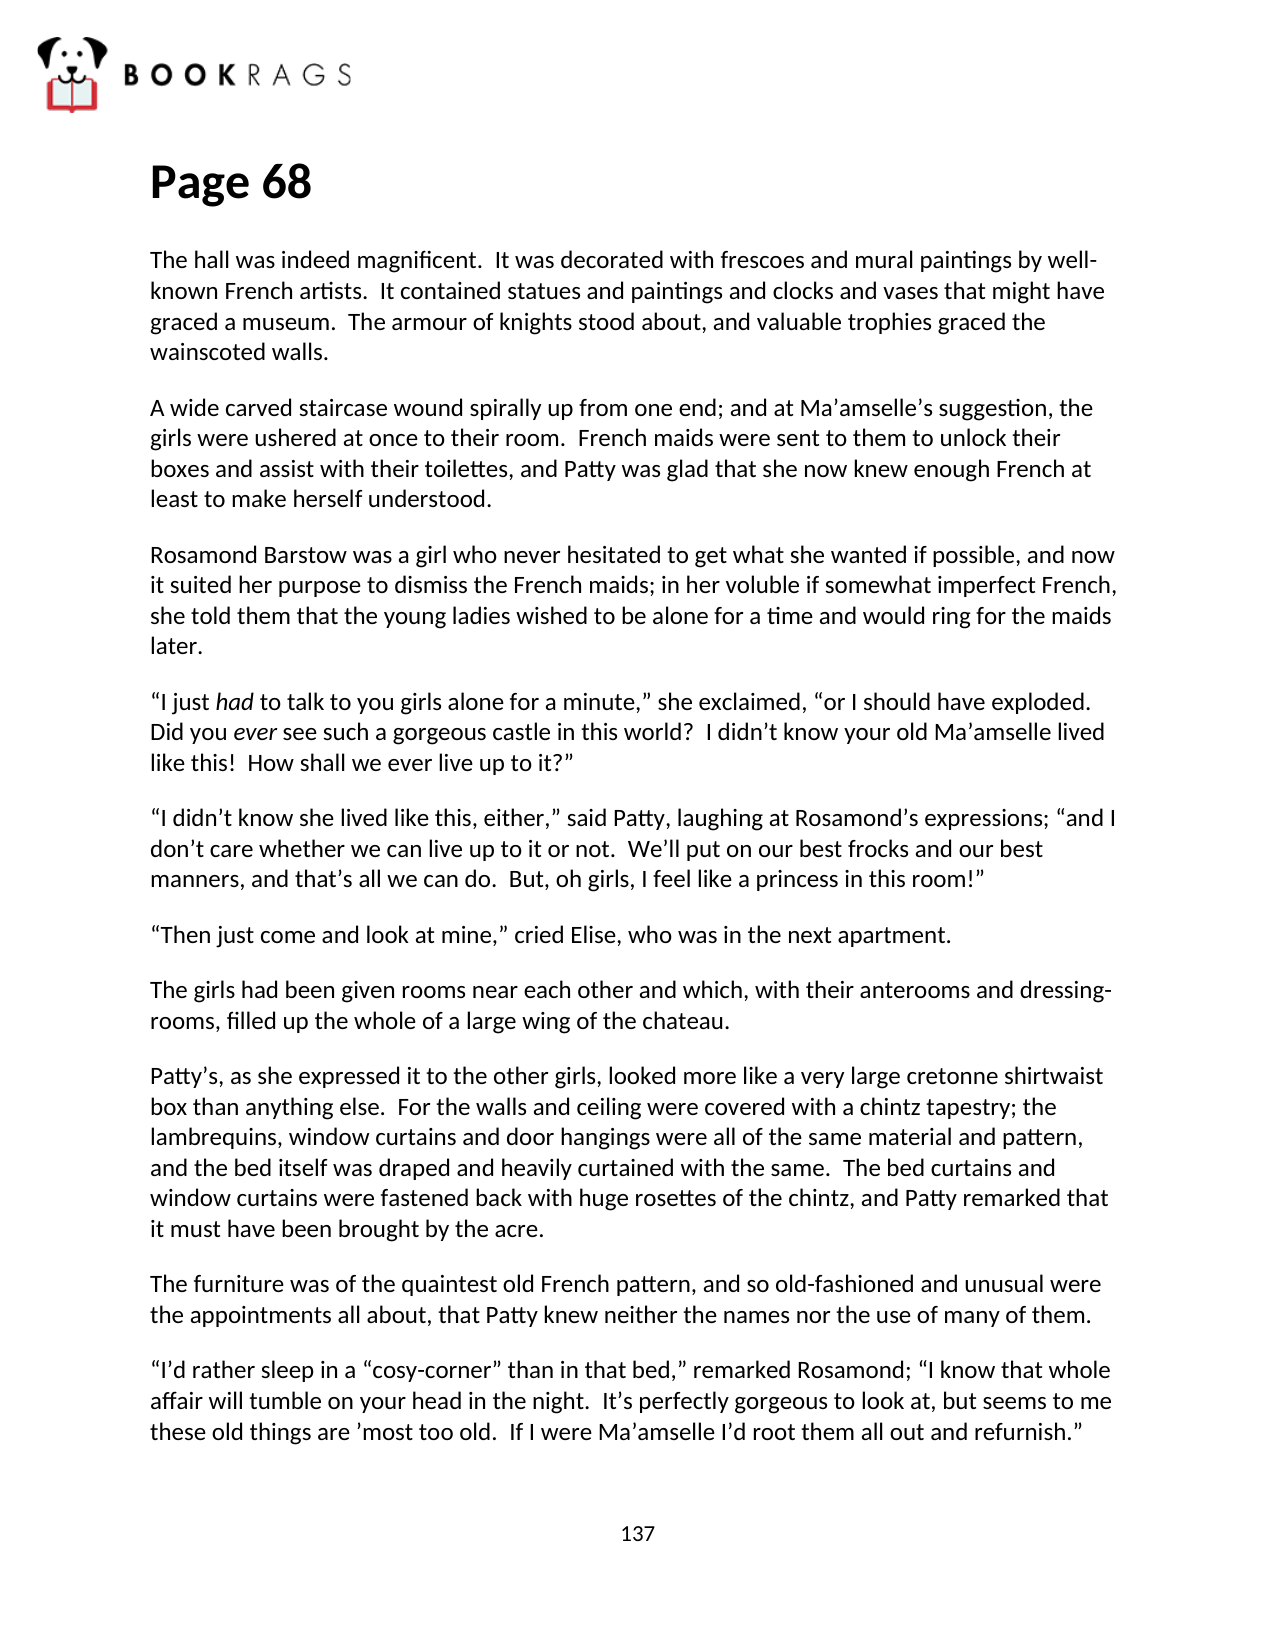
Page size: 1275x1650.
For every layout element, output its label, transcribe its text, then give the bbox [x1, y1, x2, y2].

text “I just had to talk to you girls alone for a minute,” she exclaimed, “or I should have exploded. Did you ever see such a gorgeous castle in this world? I didn’t know your old Ma’amselle lived like this! How shall we ever live up to it?” [150, 686, 1125, 777]
text “I didn’t know she lived like this, either,” said Patty, laughing at Rosamond’s expressions; “and I don’t care whether we can live up to it or not. We’ll put on our best frocks and our best manners, and that’s all we can do. But, oh girls, I feel like a princess in this room!” [150, 802, 1125, 894]
text A wide carved staircase wound spirally up from one end; and at Ma’amselle’s suggestion, the girls were ushered at once to their room. French maids were sent to them to unlock their boxes and assist with their toilettes, and Patty was glad that she now knew enough French at least to make herself understood. [150, 392, 1125, 514]
text Rosamond Barstow was a girl who never hesitated to get what she wanted if possible, and now it suited her purpose to dismiss the French maids; in her voluble if somewhat imperfect French, she told them that the young ladies wished to be alone for a time and would ring for the maids later. [150, 539, 1125, 661]
text The girls had been given rooms near each other and which, with their anterooms and dressing-rooms, filled up the whole of a large wing of the chateau. [150, 974, 1125, 1036]
text The hall was indeed magnificent. It was decorated with frescoes and mural paintings by well-known French artists. It contained statues and paintings and clocks and vases that might have graced a museum. The armour of knights stood about, and valuable trophies graced the wainscoted walls. [150, 244, 1125, 367]
text Patty’s, as she expressed it to the other girls, looked more like a very large cretonne shirtwaist box than anything else. For the walls and ceiling were covered with a chintz tapestry; the lambrequins, window curtains and door hangings were all of the same material and pattern, and the bed itself was draped and heavily curtained with the same. The bed curtains and window curtains were fastened back with huge rosettes of the chintz, and Patty remarked that it must have been brought by the acre. [150, 1061, 1125, 1244]
text “Then just come and look at mine,” cried Elise, who was in the next apartment. [150, 919, 1125, 949]
text Page 68 [150, 150, 1125, 211]
text “I’d rather sleep in a “cosy-corner” than in that bed,” remarked Rosamond; “I know that whole affair will tumble on your head in the night. It’s perfectly gorgeous to look at, but seems to me these old things are ’most too old. If I were Ma’amselle I’d root them all out and refurnish.” [150, 1355, 1125, 1446]
text The furniture was of the quaintest old French pattern, and so old-fashioned and unusual were the appointments all about, that Patty knew neither the names nor the use of many of them. [150, 1269, 1125, 1330]
picture [37, 37, 351, 113]
